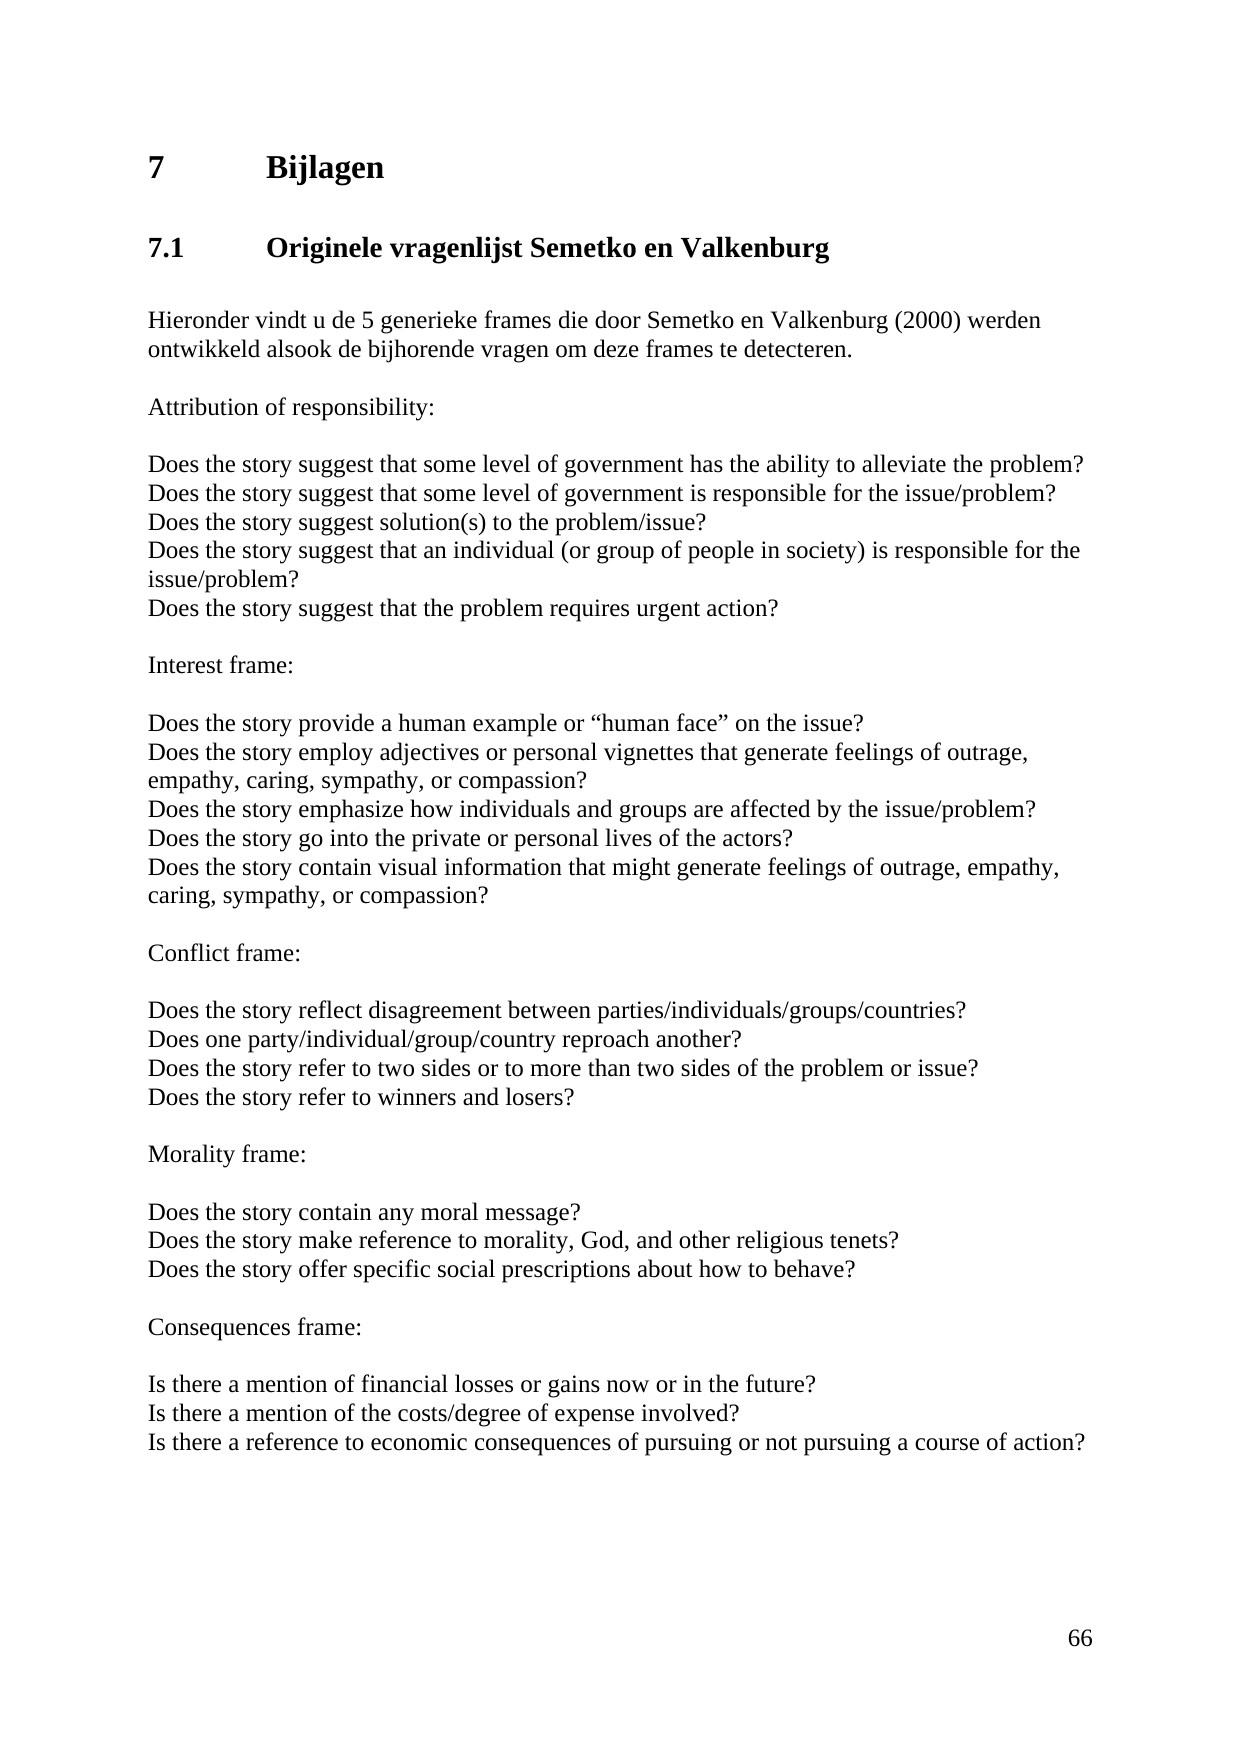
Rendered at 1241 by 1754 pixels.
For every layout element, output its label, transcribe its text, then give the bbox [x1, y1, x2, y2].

text Morality frame: [148, 1139, 1093, 1168]
text Does the story make reference to morality, God, and other religious tenets? [148, 1225, 1093, 1254]
text Does the story suggest that the problem requires urgent action? [148, 593, 1093, 622]
text Does the story refer to two sides or to more than two sides of the problem or issue? [148, 1053, 1093, 1082]
text Does the story reflect disagreement between parties/individuals/groups/countries? [148, 995, 1093, 1024]
text Is there a mention of the costs/degree of expense involved? [148, 1398, 1093, 1427]
text Does the story suggest that some level of government is responsible for the issue/problem? [148, 478, 1093, 507]
text Does the story suggest that an individual (or group of people in society) is responsible for the issue/problem? [148, 535, 1093, 593]
text Consequences frame: [148, 1312, 1093, 1340]
text Does one party/individual/group/country reproach another? [148, 1024, 1093, 1053]
text Is there a reference to economic consequences of pursuing or not pursuing a course of action? [148, 1427, 1093, 1455]
text Attribution of responsibility: [148, 392, 1093, 420]
subtitle Bijlagen [148, 148, 1093, 186]
text Hieronder vindt u de 5 generieke frames die door Semetko en Valkenburg (2000) werden ontwikkeld alsook de bijhorende vragen om deze frames te detecteren. [148, 305, 1093, 363]
text Does the story go into the private or personal lives of the actors? [148, 823, 1093, 852]
text Is there a mention of financial losses or gains now or in the future? [148, 1369, 1093, 1398]
text Does the story refer to winners and losers? [148, 1082, 1093, 1110]
text Does the story suggest solution(s) to the problem/issue? [148, 507, 1093, 535]
text Does the story emphasize how individuals and groups are affected by the issue/problem? [148, 794, 1093, 823]
text Does the story suggest that some level of government has the ability to alleviate the problem? [148, 449, 1093, 478]
text Interest frame: [148, 650, 1093, 679]
text Conflict frame: [148, 938, 1093, 967]
text Does the story contain visual information that might generate feelings of outrage, empathy, caring, sympathy, or compassion? [148, 852, 1093, 909]
subtitle Originele vragenlijst Semetko en Valkenburg [148, 230, 1093, 264]
text Does the story offer specific social prescriptions about how to behave? [148, 1254, 1093, 1283]
text Does the story contain any moral message? [148, 1197, 1093, 1225]
text Does the story provide a human example or “human face” on the issue? [148, 708, 1093, 737]
text Does the story employ adjectives or personal vignettes that generate feelings of outrage, empathy, caring, sympathy, or compassion? [148, 737, 1093, 794]
